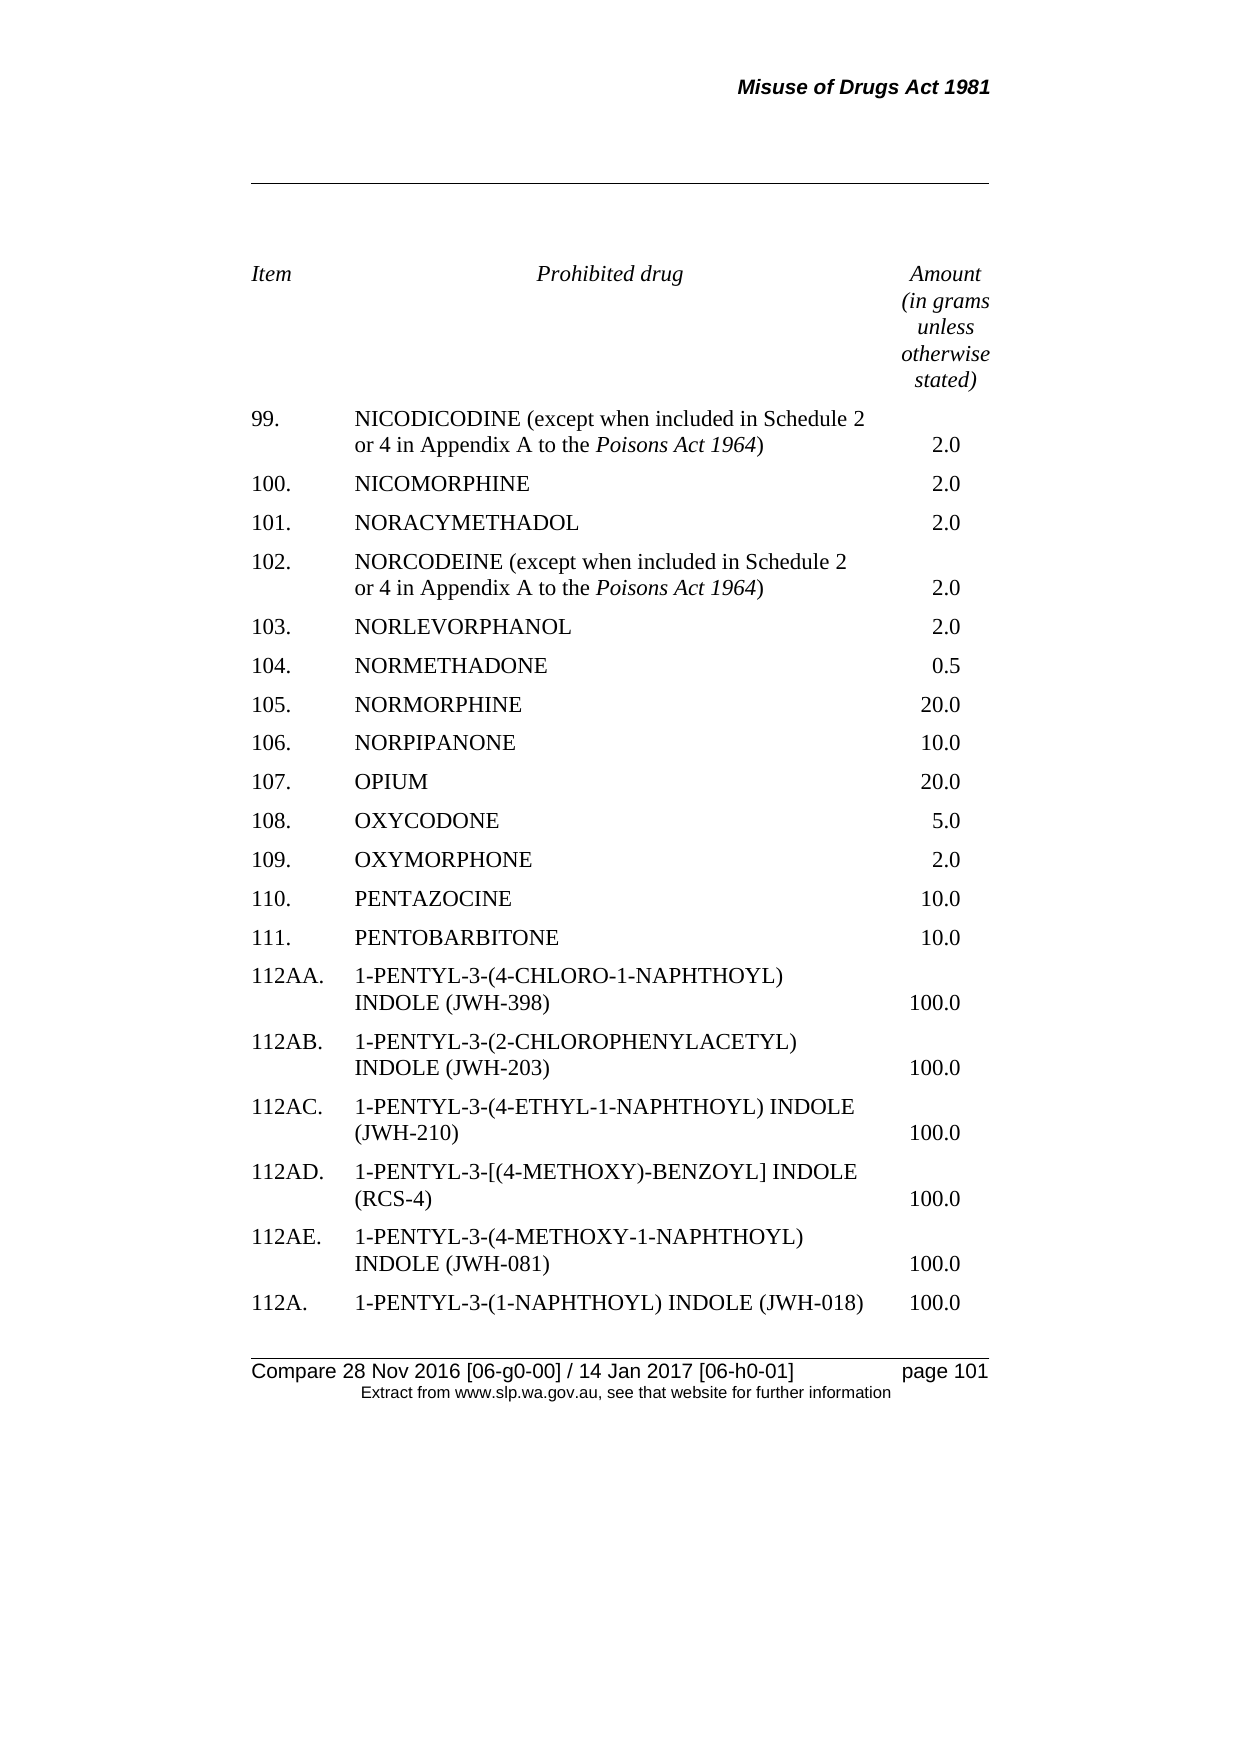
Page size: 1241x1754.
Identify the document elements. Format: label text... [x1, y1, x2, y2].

table_cell 2.0 [880, 458, 1011, 496]
table_cell 1-PENTYL-3-(4-METHOXY-1-NAPHTHOYL) INDOLE (JWH-081) [340, 1211, 880, 1276]
table_cell NORMETHADONE [340, 639, 880, 678]
table_cell 100.0 [880, 1015, 1011, 1081]
table_header Item [236, 248, 339, 392]
table_cell NICODICODINE (except when included in Schedule 2 or 4 in Appendix A to the Poisons Act 1964) [340, 392, 880, 457]
table_cell 104. [236, 639, 339, 678]
table_cell NORCODEINE (except when included in Schedule 2 or 4 in Appendix A to the Poisons Act 1964) [340, 535, 880, 600]
table_header Prohibited drug [340, 248, 880, 392]
table_cell 100.0 [880, 950, 1011, 1015]
table_cell 2.0 [880, 600, 1011, 639]
table_cell OXYMORPHONE [340, 834, 880, 872]
table_cell 100.0 [880, 1081, 1011, 1146]
table_cell 112AE. [236, 1211, 339, 1276]
table_cell 1-PENTYL-3-(1-NAPHTHOYL) INDOLE (JWH-018) [340, 1276, 880, 1315]
table_cell 1-PENTYL-3-[(4-METHOXY)-BENZOYL] INDOLE (RCS-4) [340, 1146, 880, 1211]
table_cell 10.0 [880, 717, 1011, 756]
table_cell 1-PENTYL-3-(4-ETHYL-1-NAPHTHOYL) INDOLE (JWH-210) [340, 1081, 880, 1146]
table_cell 100.0 [880, 1211, 1011, 1276]
table_cell NORLEVORPHANOL [340, 600, 880, 639]
table_cell 10.0 [880, 873, 1011, 911]
table_cell 20.0 [880, 756, 1011, 795]
table_cell 109. [236, 834, 339, 872]
table_cell OPIUM [340, 756, 880, 795]
table_cell PENTOBARBITONE [340, 911, 880, 950]
table_cell 102. [236, 535, 339, 600]
table_cell 99. [236, 392, 339, 457]
table_cell 2.0 [880, 496, 1011, 535]
table_cell 111. [236, 911, 339, 950]
table_cell 112AA. [236, 950, 339, 1015]
table_cell 108. [236, 795, 339, 833]
table_cell NORMORPHINE [340, 678, 880, 717]
table_cell 103. [236, 600, 339, 639]
table_cell 10.0 [880, 911, 1011, 950]
table_header Amount (in grams unless otherwise stated) [880, 248, 1011, 392]
table_cell NORACYMETHADOL [340, 496, 880, 535]
table_cell 112AC. [236, 1081, 339, 1146]
table_cell 20.0 [880, 678, 1011, 717]
table_cell 2.0 [880, 392, 1011, 457]
table_cell 2.0 [880, 535, 1011, 600]
table_cell 112AD. [236, 1146, 339, 1211]
table_cell 101. [236, 496, 339, 535]
table_cell 5.0 [880, 795, 1011, 833]
table_cell NORPIPANONE [340, 717, 880, 756]
table_cell 100.0 [880, 1146, 1011, 1211]
table_cell NICOMORPHINE [340, 458, 880, 496]
table_cell 100.0 [880, 1276, 1011, 1315]
table_cell 1-PENTYL-3-(4-CHLORO-1-NAPHTHOYL) INDOLE (JWH-398) [340, 950, 880, 1015]
table_cell 112AB. [236, 1015, 339, 1081]
table_cell OXYCODONE [340, 795, 880, 833]
table_cell 110. [236, 873, 339, 911]
table_cell 112A. [236, 1276, 339, 1315]
table_cell 107. [236, 756, 339, 795]
table_cell 2.0 [880, 834, 1011, 872]
table_cell 106. [236, 717, 339, 756]
table_cell 100. [236, 458, 339, 496]
table_cell 105. [236, 678, 339, 717]
table_cell 0.5 [880, 639, 1011, 678]
table_cell PENTAZOCINE [340, 873, 880, 911]
table_cell 1-PENTYL-3-(2-CHLOROPHENYLACETYL) INDOLE (JWH-203) [340, 1015, 880, 1081]
